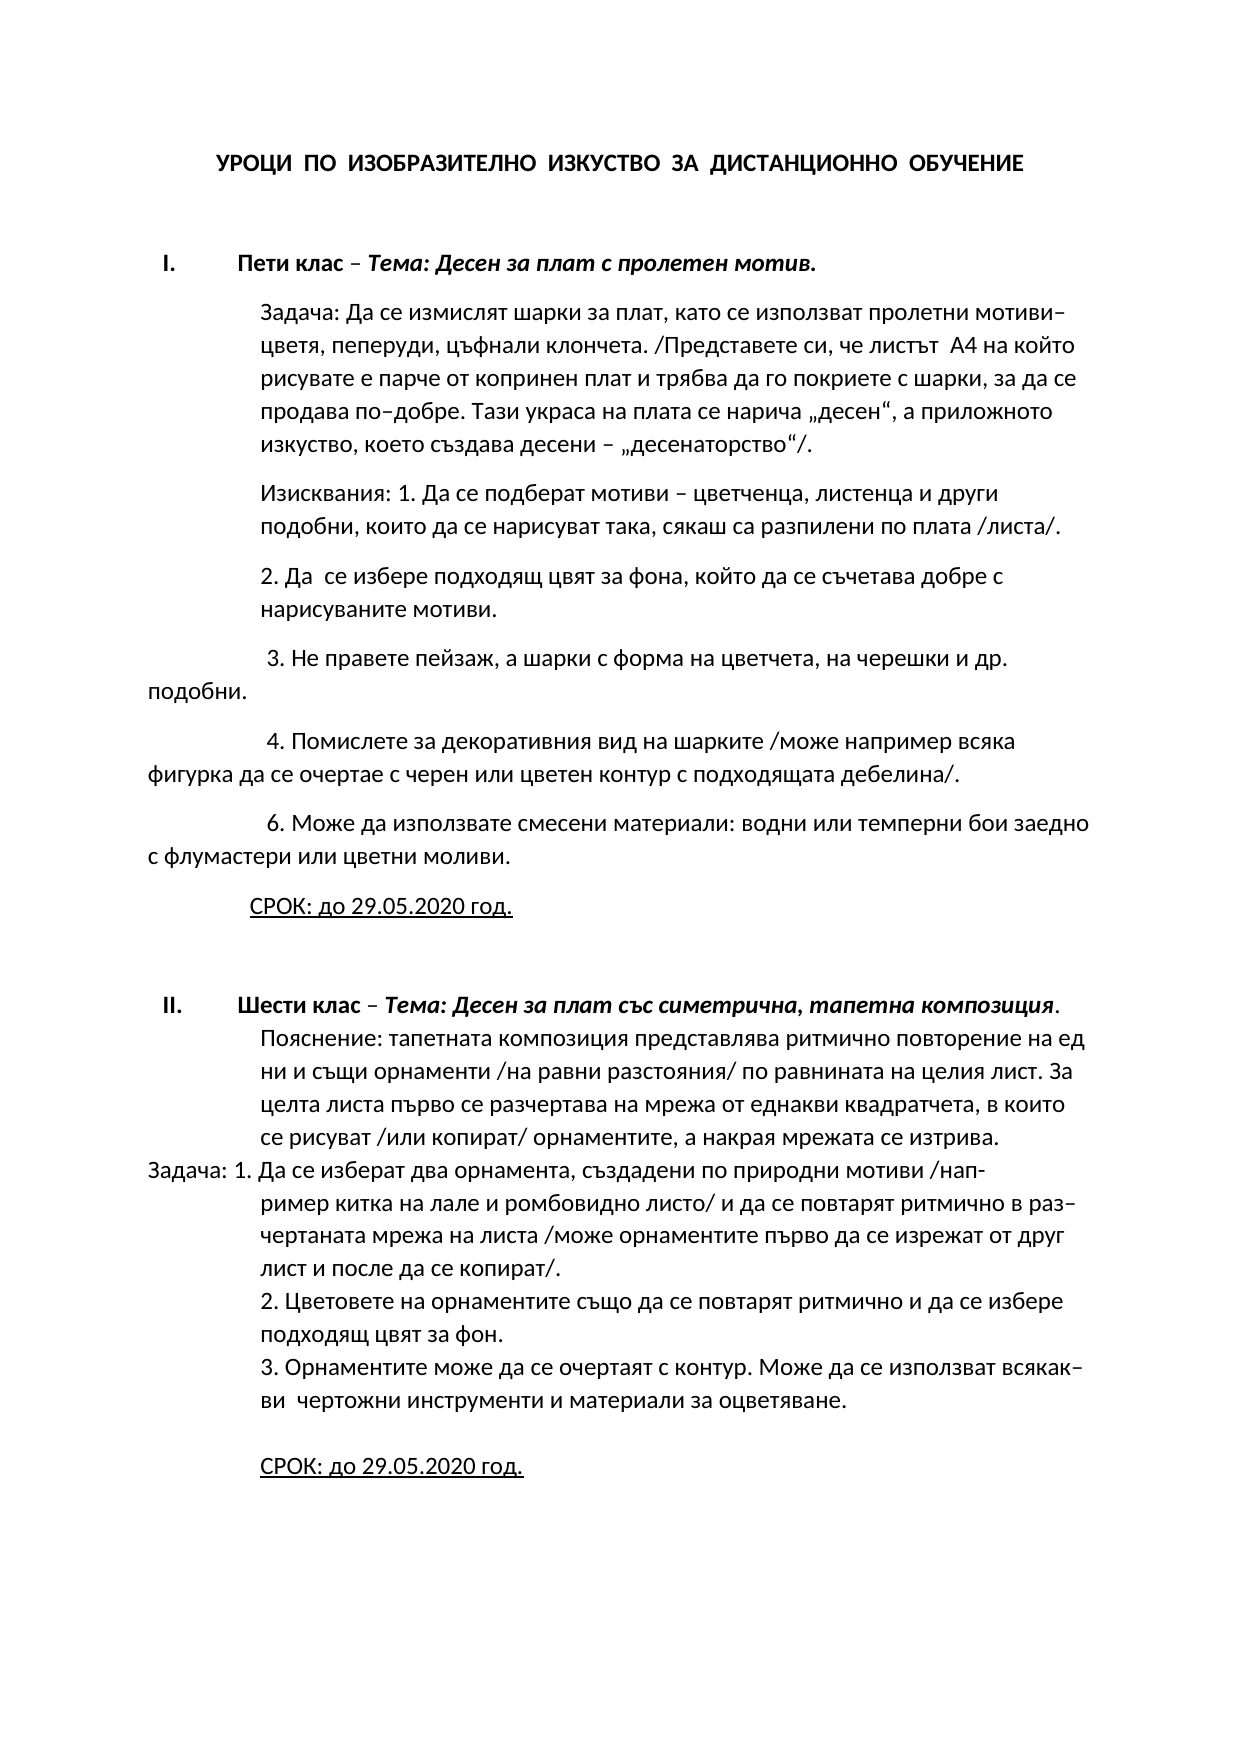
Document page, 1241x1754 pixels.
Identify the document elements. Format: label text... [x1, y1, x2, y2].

text 4. Помислете за декоративния вид на шарките /може например всяка фигурка да се очертае с черен или цветен контур с подходящата дебелина/. [148, 725, 1093, 788]
list 2. Цветовете на орнаментите също да се повтарят ритмично и да се избере [260, 1286, 1093, 1316]
list целта листа първо се разчертава на мрежа от еднакви квадратчета, в които [260, 1088, 1093, 1118]
list 3. Орнаментите може да се очертаят с контур. Може да се използват всякак– [260, 1351, 1093, 1382]
text УРОЦИ ПО ИЗОБРАЗИТЕЛНО ИЗКУСТВО ЗА ДИСТАНЦИОННО ОБУЧЕНИЕ [148, 148, 1093, 178]
text 2. Да се избере подходящ цвят за фона, който да се съчетава добре с нарисуваните мотиви. [260, 560, 1093, 623]
text Изисквания: 1. Да се подберат мотиви – цветченца, листенца и други подобни, които да се нарисуват така, сякаш са разпилени по плата /листа/. [260, 478, 1093, 541]
list ни и същи орнаменти /на равни разстояния/ по равнината на целия лист. За [260, 1055, 1093, 1086]
list лист и после да се копират/. [260, 1253, 1093, 1283]
list ример китка на лале и ромбовидно листо/ и да се повтарят ритмично в раз– [260, 1187, 1093, 1217]
list Шести клас – Тема: Десен за плат със симетрична, тапетна композиция. [162, 989, 1093, 1020]
text 6. Може да използвате смесени материали: водни или темперни бои заедно с флумастери или цветни моливи. [148, 808, 1093, 871]
text СРОК: до 29.05.2020 год. [148, 890, 1093, 921]
list се рисуват /или копират/ орнаментите, а накрая мрежата се изтрива. [260, 1121, 1093, 1151]
text Задача: Да се измислят шарки за плат, като се използват пролетни мотиви– цветя, пеперуди, цъфнали клончета. /Представете си, че листът А4 на който рисувате е парче от копринен плат и трябва да го покриете с шарки, за да се продава по–добре. Тази украса на плата се нарича „десен“, а приложното изкуство, което създава десени – „десенаторство“/. [260, 296, 1093, 458]
list ви чертожни инструменти и материали за оцветяване. [260, 1384, 1093, 1415]
list Пояснение: тапетната композиция представлява ритмично повторение на ед [260, 1022, 1093, 1053]
list чертаната мрежа на листа /може орнаментите първо да се изрежат от друг [260, 1220, 1093, 1250]
list Задача: 1. Да се изберат два орнамента, създадени по природни мотиви /нап- [148, 1154, 1093, 1184]
list СРОК: до 29.05.2020 год. [260, 1450, 1093, 1481]
list подходящ цвят за фон. [260, 1318, 1093, 1349]
list Пети клас – Тема: Десен за плат с пролетен мотив. [162, 247, 1093, 277]
text 3. Не правете пейзаж, а шарки с форма на цветчета, на черешки и др. подобни. [148, 643, 1093, 706]
